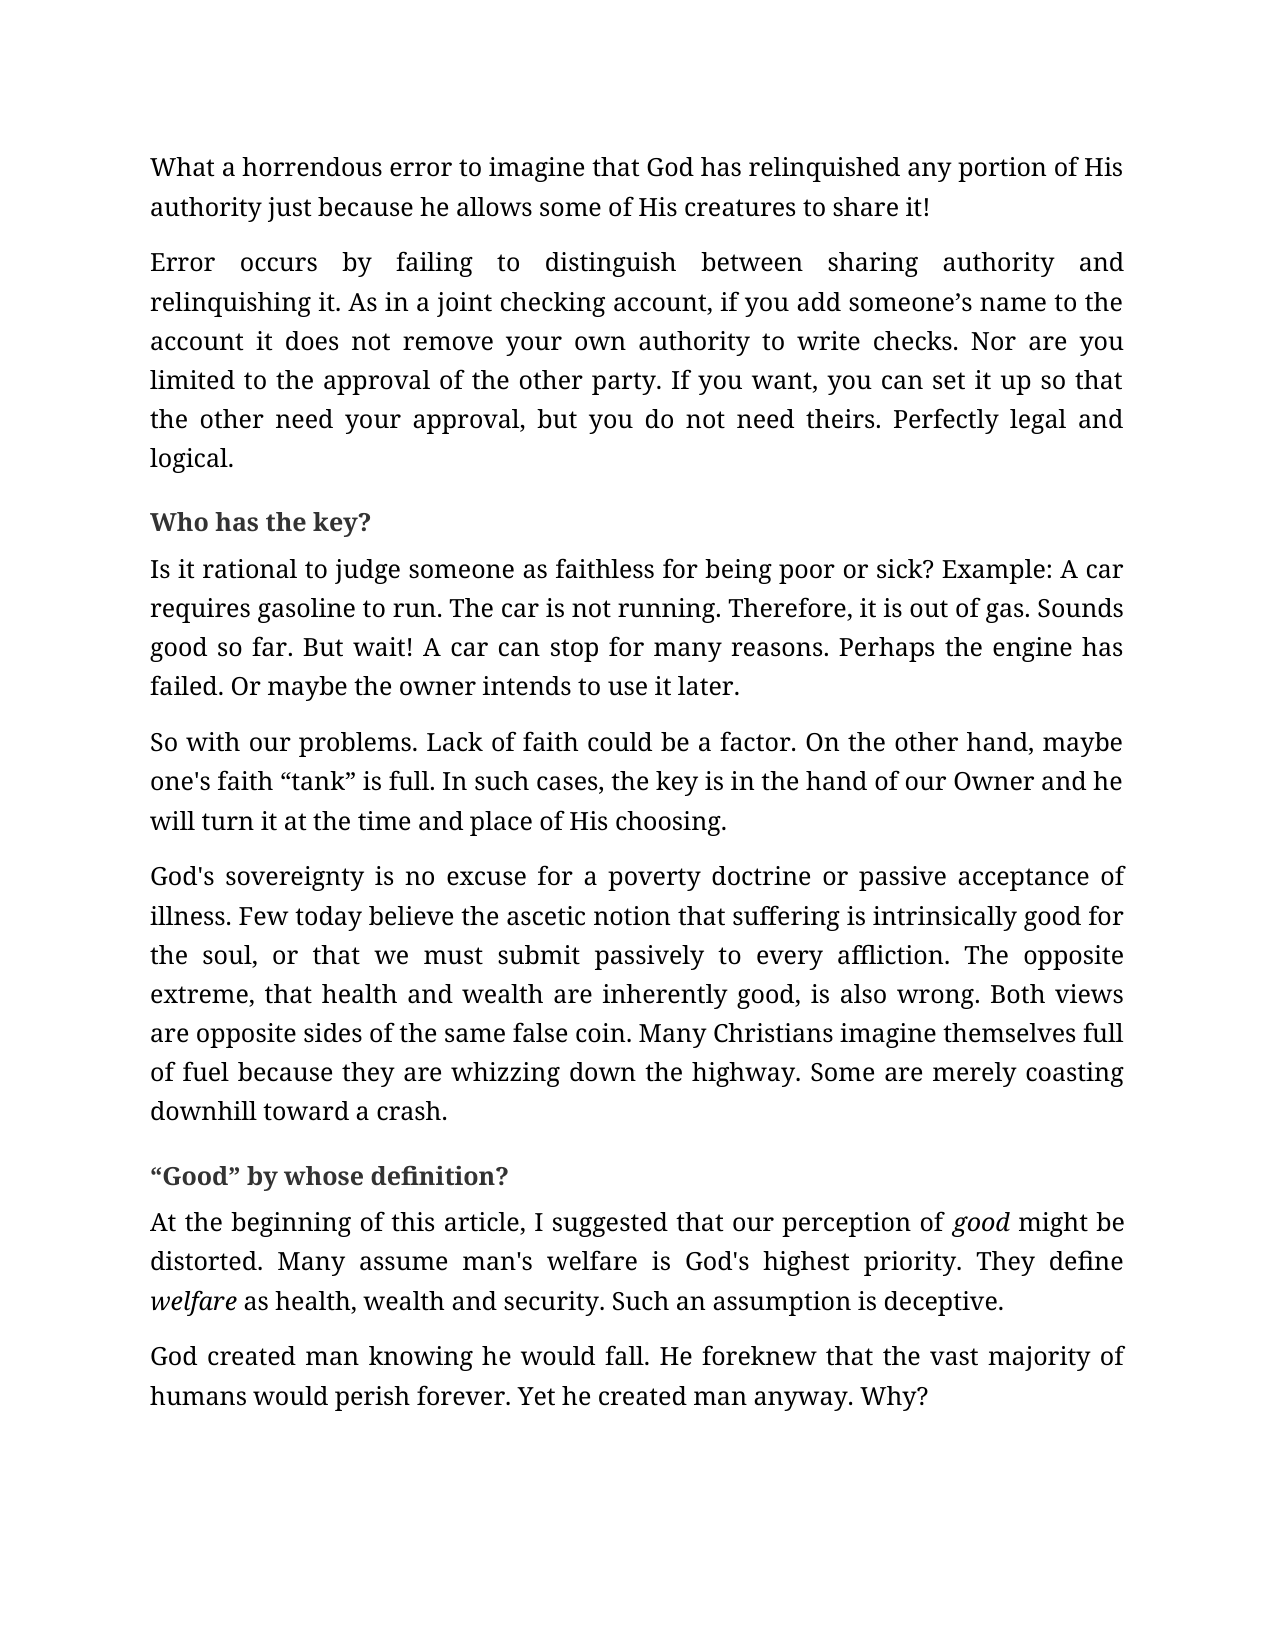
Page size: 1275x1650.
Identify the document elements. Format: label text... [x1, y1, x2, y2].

text Is it rational to judge someone as faithless for being poor or sick? Example: A car requires gasoline to run. The car is not running. Therefore, it is out of gas. Sounds good so far. But wait! A car can stop for many reasons. Perhaps the engine has failed. Or maybe the owner intends to use it later. [150, 552, 1125, 703]
text What a horrendous error to imagine that God has relinquished any portion of His authority just because he allows some of His creatures to share it! [150, 150, 1125, 223]
subtitle Who has the key? [150, 505, 1125, 539]
text God's sovereignty is no excuse for a poverty doctrine or passive acceptance of illness. Few today believe the ascetic notion that suffering is intrinsically good for the soul, or that we must submit passively to every affliction. The opposite extreme, that health and wealth are inherently good, is also wrong. Both views are opposite sides of the same false coin. Many Christians imagine themselves full of fuel because they are whizzing down the highway. Some are merely coasting downhill toward a crash. [150, 859, 1125, 1128]
text God created man knowing he would fall. He foreknew that the vast majority of humans would perish forever. Yet he created man anyway. Why? [150, 1339, 1125, 1412]
text At the beginning of this article, I suggested that our perception of good might be distorted. Many assume man's welfare is God's highest priority. They define welfare as health, wealth and security. Such an assumption is deceptive. [150, 1205, 1125, 1317]
text Error occurs by failing to distinguish between sharing authority and relinquishing it. As in a joint checking account, if you add someone’s name to the account it does not remove your own authority to write checks. Nor are you limited to the approval of the other party. If you want, you can set it up so that the other need your approval, but you do not need theirs. Perfectly legal and logical. [150, 245, 1125, 475]
subtitle “Good” by whose definition? [150, 1158, 1125, 1192]
text So with our problems. Lack of faith could be a factor. On the other hand, maybe one's faith “tank” is full. In such cases, the key is in the hand of our Owner and he will turn it at the time and place of His choosing. [150, 725, 1125, 837]
